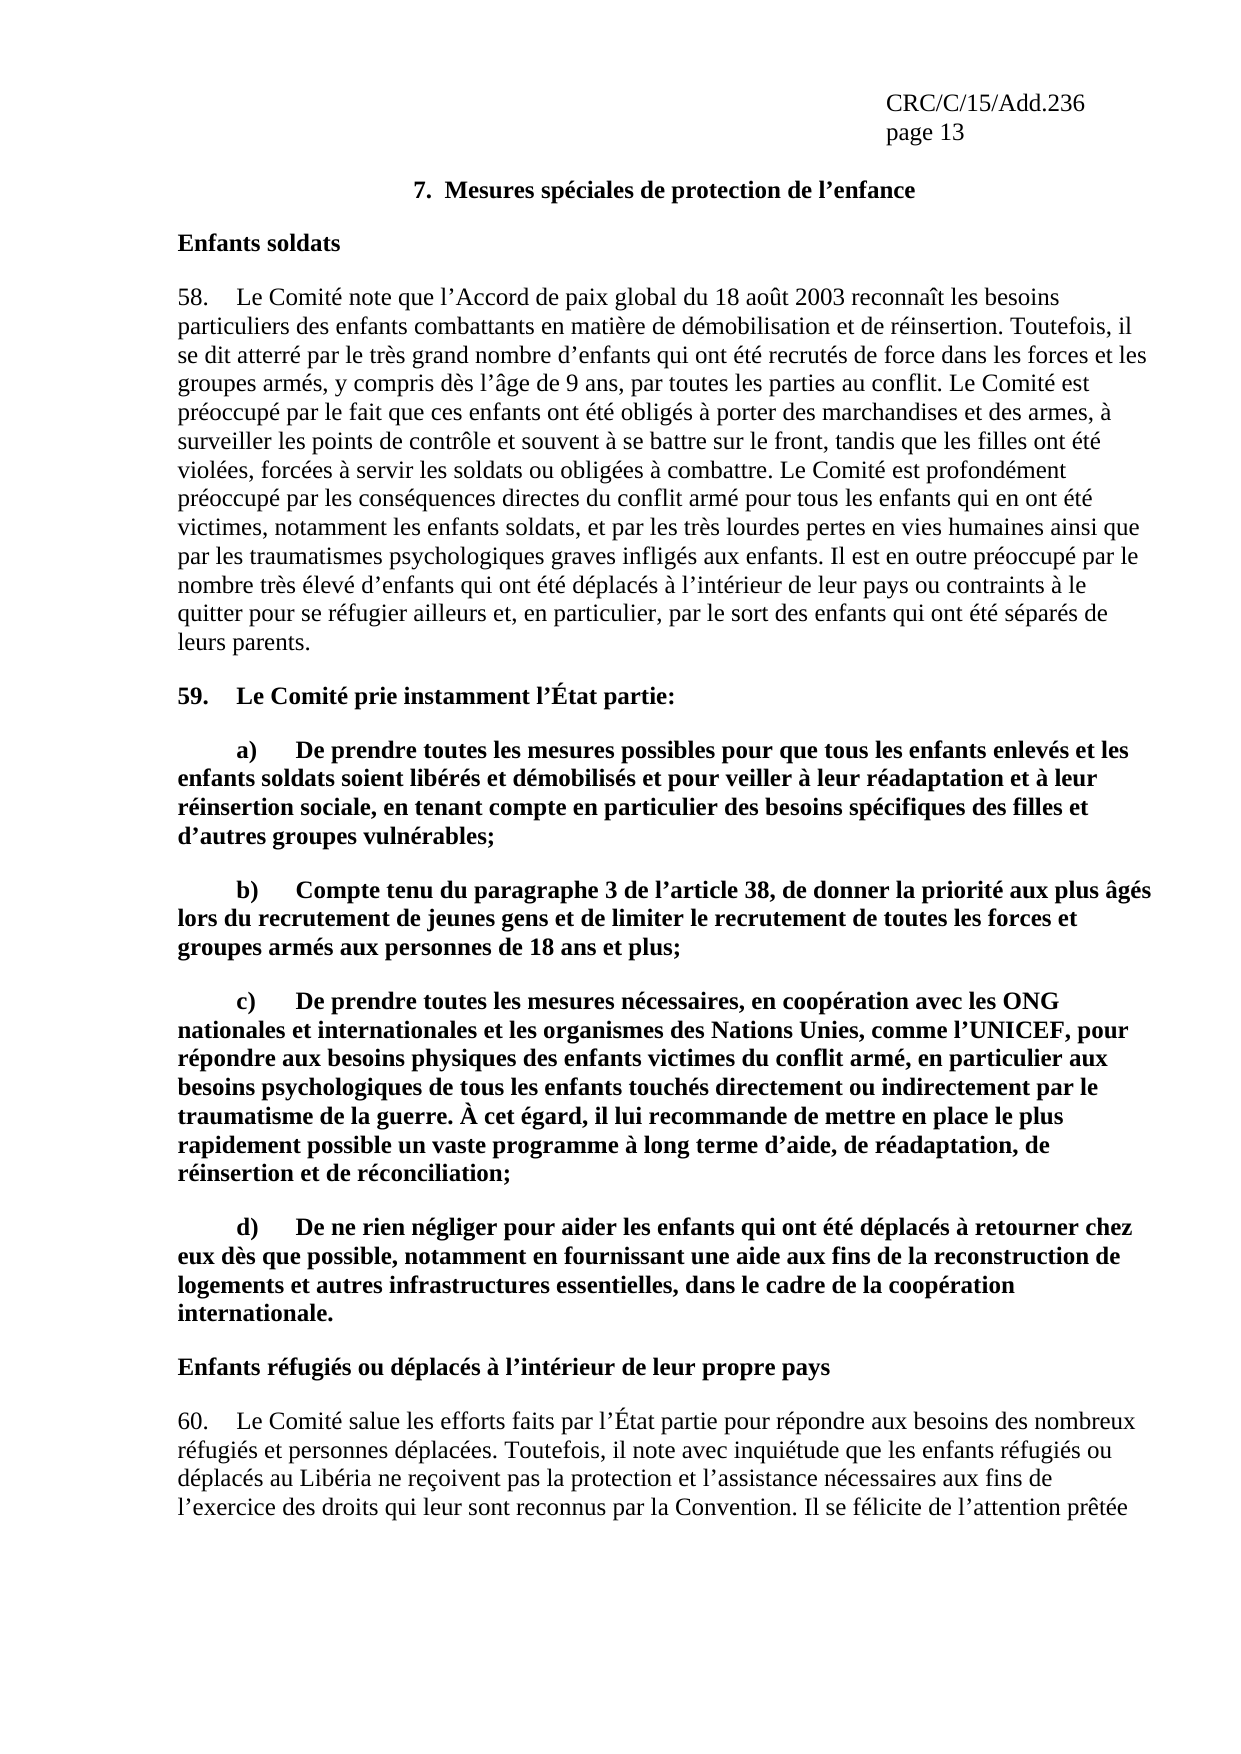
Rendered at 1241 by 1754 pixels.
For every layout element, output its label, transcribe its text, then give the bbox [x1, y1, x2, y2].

text 59. Le Comité prie instamment l’État partie: [177, 681, 1152, 710]
text a) De prendre toutes les mesures possibles pour que tous les enfants enlevés et les enfants soldats soient libérés et démobilisés et pour veiller à leur réadaptation et à leur réinsertion sociale, en tenant compte en particulier des besoins spécifiques des filles et d’autres groupes vulnérables; [177, 735, 1152, 850]
text b) Compte tenu du paragraphe 3 de l’article 38, de donner la priorité aux plus âgés lors du recrutement de jeunes gens et de limiter le recrutement de toutes les forces et groupes armés aux personnes de 18 ans et plus; [177, 875, 1152, 961]
text c) De prendre toutes les mesures nécessaires, en coopération avec les ONG nationales et internationales et les organismes des Nations Unies, comme l’UNICEF, pour répondre aux besoins physiques des enfants victimes du conflit armé, en particulier aux besoins psychologiques de tous les enfants touchés directement ou indirectement par le traumatisme de la guerre. À cet égard, il lui recommande de mettre en place le plus rapidement possible un vaste programme à long terme d’aide, de réadaptation, de réinsertion et de réconciliation; [177, 986, 1152, 1187]
text 7. Mesures spéciales de protection de l’enfance [177, 175, 1152, 203]
text Enfants soldats [177, 228, 1152, 257]
text 58. Le Comité note que l’Accord de paix global du 18 août 2003 reconnaît les besoins particuliers des enfants combattants en matière de démobilisation et de réinsertion. Toutefois, il se dit atterré par le très grand nombre d’enfants qui ont été recrutés de force dans les forces et les groupes armés, y compris dès l’âge de 9 ans, par toutes les parties au conflit. Le Comité est préoccupé par le fait que ces enfants ont été obligés à porter des marchandises et des armes, à surveiller les points de contrôle et souvent à se battre sur le front, tandis que les filles ont été violées, forcées à servir les soldats ou obligées à combattre. Le Comité est profondément préoccupé par les conséquences directes du conflit armé pour tous les enfants qui en ont été victimes, notamment les enfants soldats, et par les très lourdes pertes en vies humaines ainsi que par les traumatismes psychologiques graves infligés aux enfants. Il est en outre préoccupé par le nombre très élevé d’enfants qui ont été déplacés à l’intérieur de leur pays ou contraints à le quitter pour se réfugier ailleurs et, en particulier, par le sort des enfants qui ont été séparés de leurs parents. [177, 282, 1152, 656]
text d) De ne rien négliger pour aider les enfants qui ont été déplacés à retourner chez eux dès que possible, notamment en fournissant une aide aux fins de la reconstruction de logements et autres infrastructures essentielles, dans le cadre de la coopération internationale. [177, 1212, 1152, 1327]
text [177, 1406, 1152, 1521]
text Enfants réfugiés ou déplacés à l’intérieur de leur propre pays [177, 1352, 1152, 1381]
